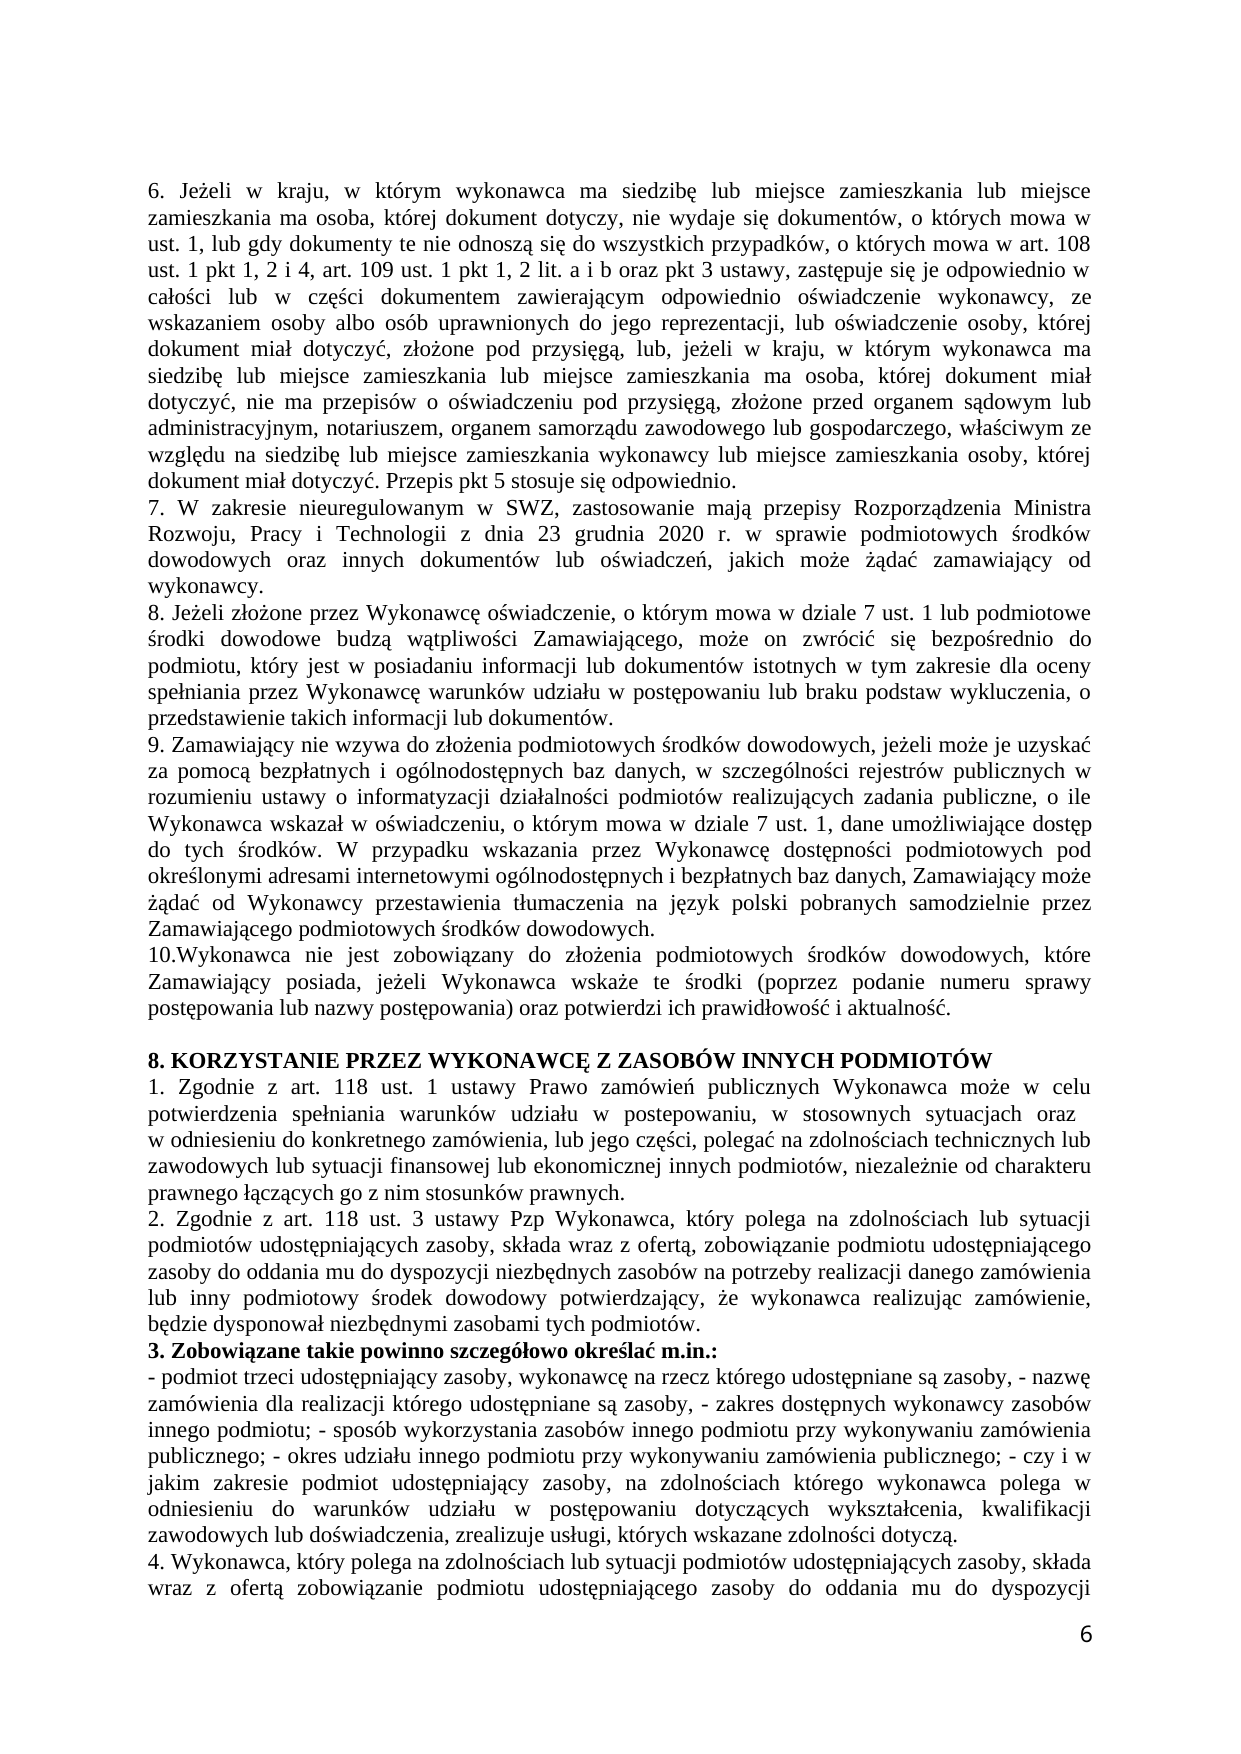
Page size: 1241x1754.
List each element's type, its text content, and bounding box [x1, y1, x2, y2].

text 8. KORZYSTANIE PRZEZ WYKONAWCĘ Z ZASOBÓW INNYCH PODMIOTÓW [148, 1047, 1093, 1073]
text - podmiot trzeci udostępniający zasoby, wykonawcę na rzecz którego udostępniane są zasoby, - nazwę zamówienia dla realizacji którego udostępniane są zasoby, - zakres dostępnych wykonawcy zasobów innego podmiotu; - sposób wykorzystania zasobów innego podmiotu przy wykonywaniu zamówienia publicznego; - okres udziału innego podmiotu przy wykonywaniu zamówienia publicznego; - czy i w jakim zakresie podmiot udostępniający zasoby, na zdolnościach którego wykonawca polega w odniesieniu do warunków udziału w postępowaniu dotyczących wykształcenia, kwalifikacji zawodowych lub doświadczenia, zrealizuje usługi, których wskazane zdolności dotyczą. [148, 1363, 1093, 1548]
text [148, 1548, 1093, 1600]
text 9. Zamawiający nie wzywa do złożenia podmiotowych środków dowodowych, jeżeli może je uzyskać za pomocą bezpłatnych i ogólnodostępnych baz danych, w szczególności rejestrów publicznych w rozumieniu ustawy o informatyzacji działalności podmiotów realizujących zadania publiczne, o ile Wykonawca wskazał w oświadczeniu, o którym mowa w dziale 7 ust. 1, dane umożliwiające dostęp do tych środków. W przypadku wskazania przez Wykonawcę dostępności podmiotowych pod określonymi adresami internetowymi ogólnodostępnych i bezpłatnych baz danych, Zamawiający może żądać od Wykonawcy przestawienia tłumaczenia na język polski pobranych samodzielnie przez Zamawiającego podmiotowych środków dowodowych. [148, 731, 1093, 942]
text 10.Wykonawca nie jest zobowiązany do złożenia podmiotowych środków dowodowych, które Zamawiający posiada, jeżeli Wykonawca wskaże te środki (poprzez podanie numeru sprawy postępowania lub nazwy postępowania) oraz potwierdzi ich prawidłowość i aktualność. [148, 942, 1093, 1021]
text 8. Jeżeli złożone przez Wykonawcę oświadczenie, o którym mowa w dziale 7 ust. 1 lub podmiotowe środki dowodowe budzą wątpliwości Zamawiającego, może on zwrócić się bezpośrednio do podmiotu, który jest w posiadaniu informacji lub dokumentów istotnych w tym zakresie dla oceny spełniania przez Wykonawcę warunków udziału w postępowaniu lub braku podstaw wykluczenia, o przedstawienie takich informacji lub dokumentów. [148, 599, 1093, 731]
text 1. Zgodnie z art. 118 ust. 1 ustawy Prawo zamówień publicznych Wykonawca może w celu potwierdzenia spełniania warunków udziału w postepowaniu, w stosownych sytuacjach oraz w odniesieniu do konkretnego zamówienia, lub jego części, polegać na zdolnościach technicznych lub zawodowych lub sytuacji finansowej lub ekonomicznej innych podmiotów, niezależnie od charakteru prawnego łączących go z nim stosunków prawnych. [148, 1073, 1093, 1205]
subtitle 3. Zobowiązane takie powinno szczegółowo określać m.in.: [148, 1337, 1094, 1363]
text 2. Zgodnie z art. 118 ust. 3 ustawy Pzp Wykonawca, który polega na zdolnościach lub sytuacji podmiotów udostępniających zasoby, składa wraz z ofertą, zobowiązanie podmiotu udostępniającego zasoby do oddania mu do dyspozycji niezbędnych zasobów na potrzeby realizacji danego zamówienia lub inny podmiotowy środek dowodowy potwierdzający, że wykonawca realizując zamówienie, będzie dysponował niezbędnymi zasobami tych podmiotów. [148, 1205, 1093, 1337]
text 7. W zakresie nieuregulowanym w SWZ, zastosowanie mają przepisy Rozporządzenia Ministra Rozwoju, Pracy i Technologii z dnia 23 grudnia 2020 r. w sprawie podmiotowych środków dowodowych oraz innych dokumentów lub oświadczeń, jakich może żądać zamawiający od wykonawcy. [148, 493, 1093, 599]
text 6. Jeżeli w kraju, w którym wykonawca ma siedzibę lub miejsce zamieszkania lub miejsce zamieszkania ma osoba, której dokument dotyczy, nie wydaje się dokumentów, o których mowa w ust. 1, lub gdy dokumenty te nie odnoszą się do wszystkich przypadków, o których mowa w art. 108 ust. 1 pkt 1, 2 i 4, art. 109 ust. 1 pkt 1, 2 lit. a i b oraz pkt 3 ustawy, zastępuje się je odpowiednio w całości lub w części dokumentem zawierającym odpowiednio oświadczenie wykonawcy, ze wskazaniem osoby albo osób uprawnionych do jego reprezentacji, lub oświadczenie osoby, której dokument miał dotyczyć, złożone pod przysięgą, lub, jeżeli w kraju, w którym wykonawca ma siedzibę lub miejsce zamieszkania lub miejsce zamieszkania ma osoba, której dokument miał dotyczyć, nie ma przepisów o oświadczeniu pod przysięgą, złożone przed organem sądowym lub administracyjnym, notariuszem, organem samorządu zawodowego lub gospodarczego, właściwym ze względu na siedzibę lub miejsce zamieszkania wykonawcy lub miejsce zamieszkania osoby, której dokument miał dotyczyć. Przepis pkt 5 stosuje się odpowiednio. [148, 177, 1093, 493]
